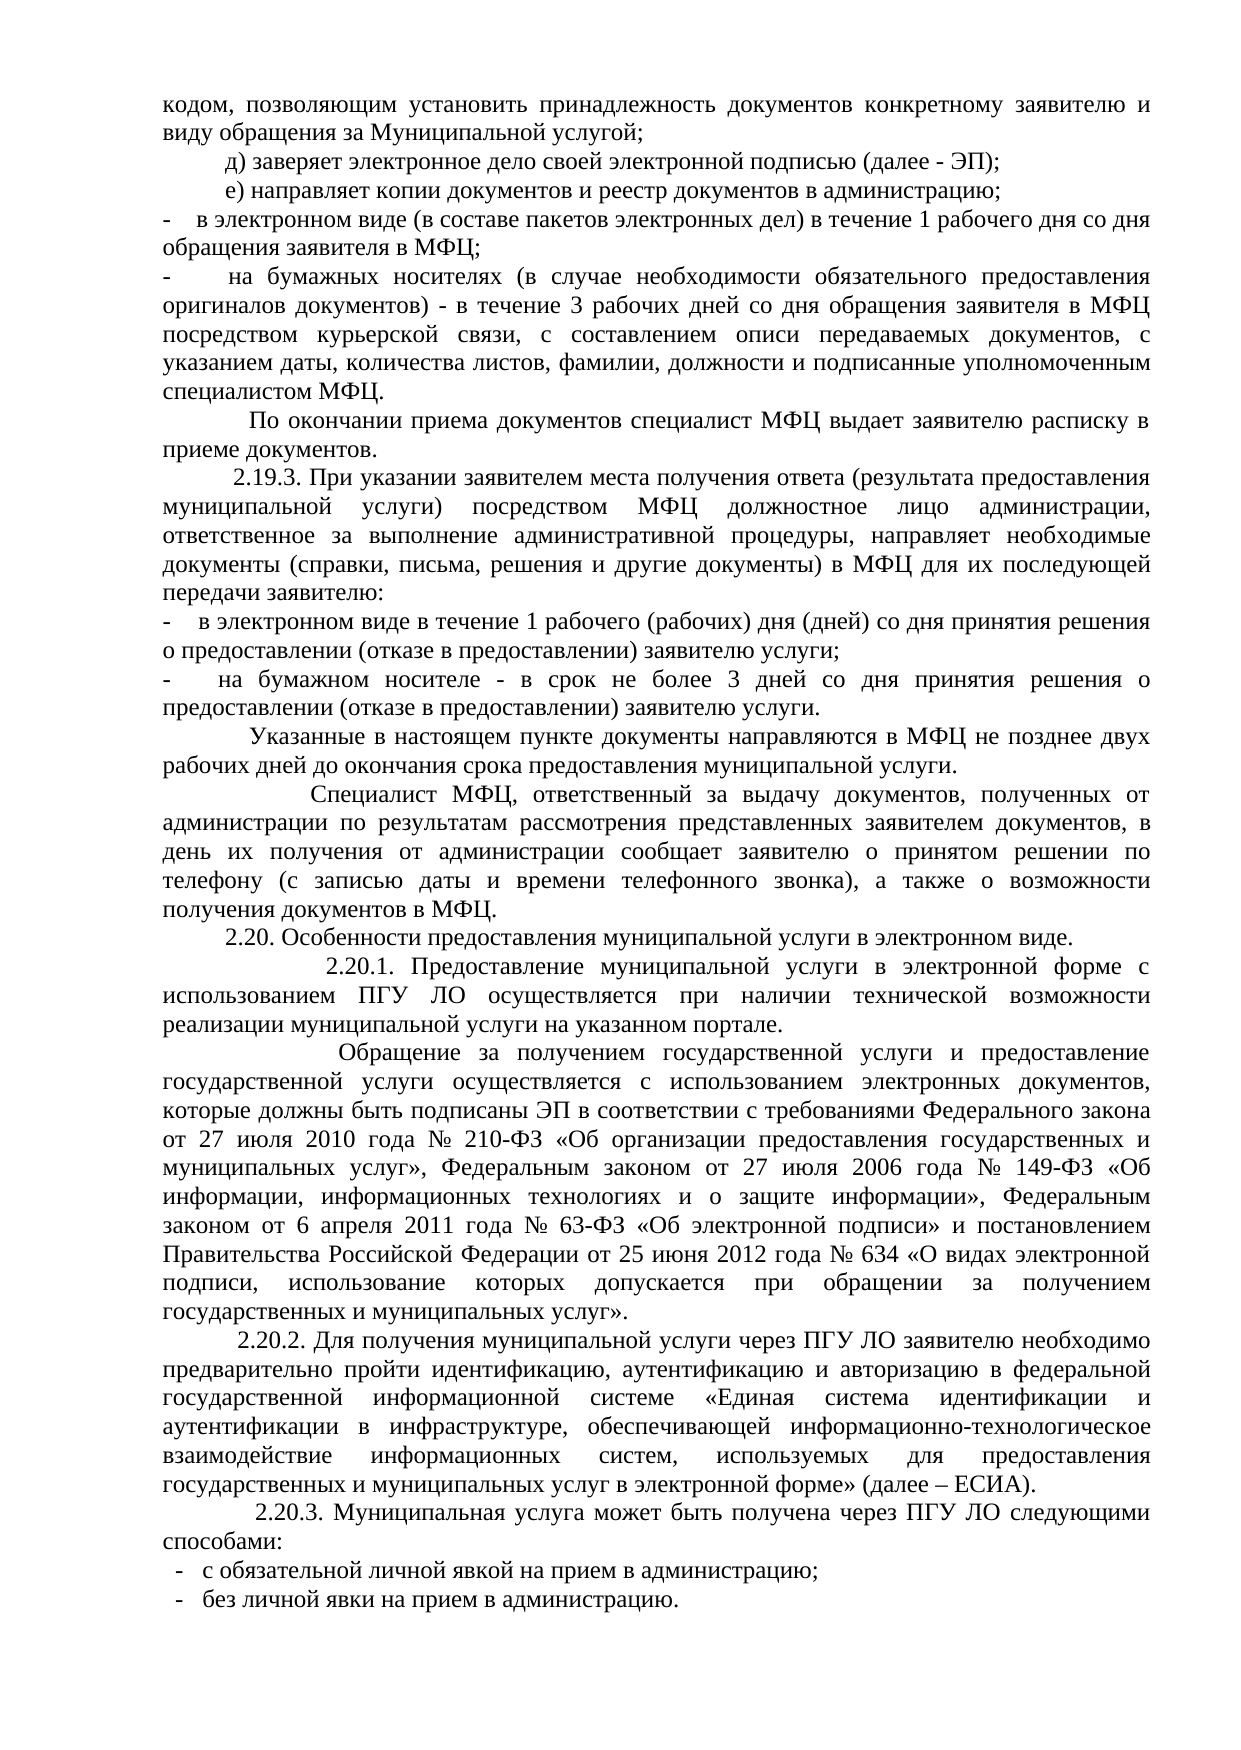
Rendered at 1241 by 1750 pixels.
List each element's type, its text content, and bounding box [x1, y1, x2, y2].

text 2.20.2. Для получения муниципальной услуги через ПГУ ЛО заявителю необходимо предварительно пройти идентификацию, аутентификацию и авторизацию в федеральной государственной информационной системе «Единая система идентификации и аутентификации в инфраструктуре, обеспечивающей информационно-технологическое взаимодействие информационных систем, используемых для предоставления государственных и муниципальных услуг в электронной форме» (далее – ЕСИА). [162, 1325, 1152, 1497]
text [162, 89, 1152, 146]
text Указанные в настоящем пункте документы направляются в МФЦ не позднее двух рабочих дней до окончания срока предоставления муниципальной услуги. [162, 721, 1152, 779]
text 2.20. Особенности предоставления муниципальной услуги в электронном виде. [162, 922, 1152, 951]
text 2.19.3. При указании заявителем места получения ответа (результата предоставления муниципальной услуги) посредством МФЦ должностное лицо администрации, ответственное за выполнение административной процедуры, направляет необходимые документы (справки, письма, решения и другие документы) в МФЦ для их последующей передачи заявителю: [162, 462, 1152, 606]
text - с обязательной личной явкой на прием в администрацию; [162, 1555, 1152, 1584]
text - без личной явки на прием в администрацию. [162, 1584, 1152, 1612]
text е) направляет копии документов и реестр документов в администрацию; [162, 175, 1152, 204]
text - на бумажных носителях (в случае необходимости обязательного предоставления оригиналов документов) - в течение 3 рабочих дней со дня обращения заявителя в МФЦ посредством курьерской связи, с составлением описи передаваемых документов, с указанием даты, количества листов, фамилии, должности и подписанные уполномоченным специалистом МФЦ. [162, 261, 1152, 405]
text - в электронном виде (в составе пакетов электронных дел) в течение 1 рабочего дня со дня обращения заявителя в МФЦ; [162, 204, 1152, 261]
text По окончании приема документов специалист МФЦ выдает заявителю расписку в приеме документов. [162, 405, 1152, 462]
text д) заверяет электронное дело своей электронной подписью (далее - ЭП); [162, 146, 1152, 175]
text Обращение за получением государственной услуги и предоставление государственной услуги осуществляется с использованием электронных документов, которые должны быть подписаны ЭП в соответствии с требованиями Федерального закона от 27 июля 2010 года № 210-ФЗ «Об организации предоставления государственных и муниципальных услуг», Федеральным законом от 27 июля 2006 года № 149-ФЗ «Об информации, информационных технологиях и о защите информации», Федеральным законом от 6 апреля 2011 года № 63-ФЗ «Об электронной подписи» и постановлением Правительства Российской Федерации от 25 июня 2012 года № 634 «О видах электронной подписи, использование которых допускается при обращении за получением государственных и муниципальных услуг». [162, 1037, 1152, 1325]
text 2.20.1. Предоставление муниципальной услуги в электронной форме с использованием ПГУ ЛО осуществляется при наличии технической возможности реализации муниципальной услуги на указанном портале. [162, 951, 1152, 1037]
text 2.20.3. Муниципальная услуга может быть получена через ПГУ ЛО следующими способами: [162, 1497, 1152, 1555]
text Специалист МФЦ, ответственный за выдачу документов, полученных от администрации по результатам рассмотрения представленных заявителем документов, в день их получения от администрации сообщает заявителю о принятом решении по телефону (с записью даты и времени телефонного звонка), а также о возможности получения документов в МФЦ. [162, 779, 1152, 922]
text - в электронном виде в течение 1 рабочего (рабочих) дня (дней) со дня принятия решения о предоставлении (отказе в предоставлении) заявителю услуги; [162, 606, 1152, 664]
text - на бумажном носителе - в срок не более 3 дней со дня принятия решения о предоставлении (отказе в предоставлении) заявителю услуги. [162, 664, 1152, 721]
